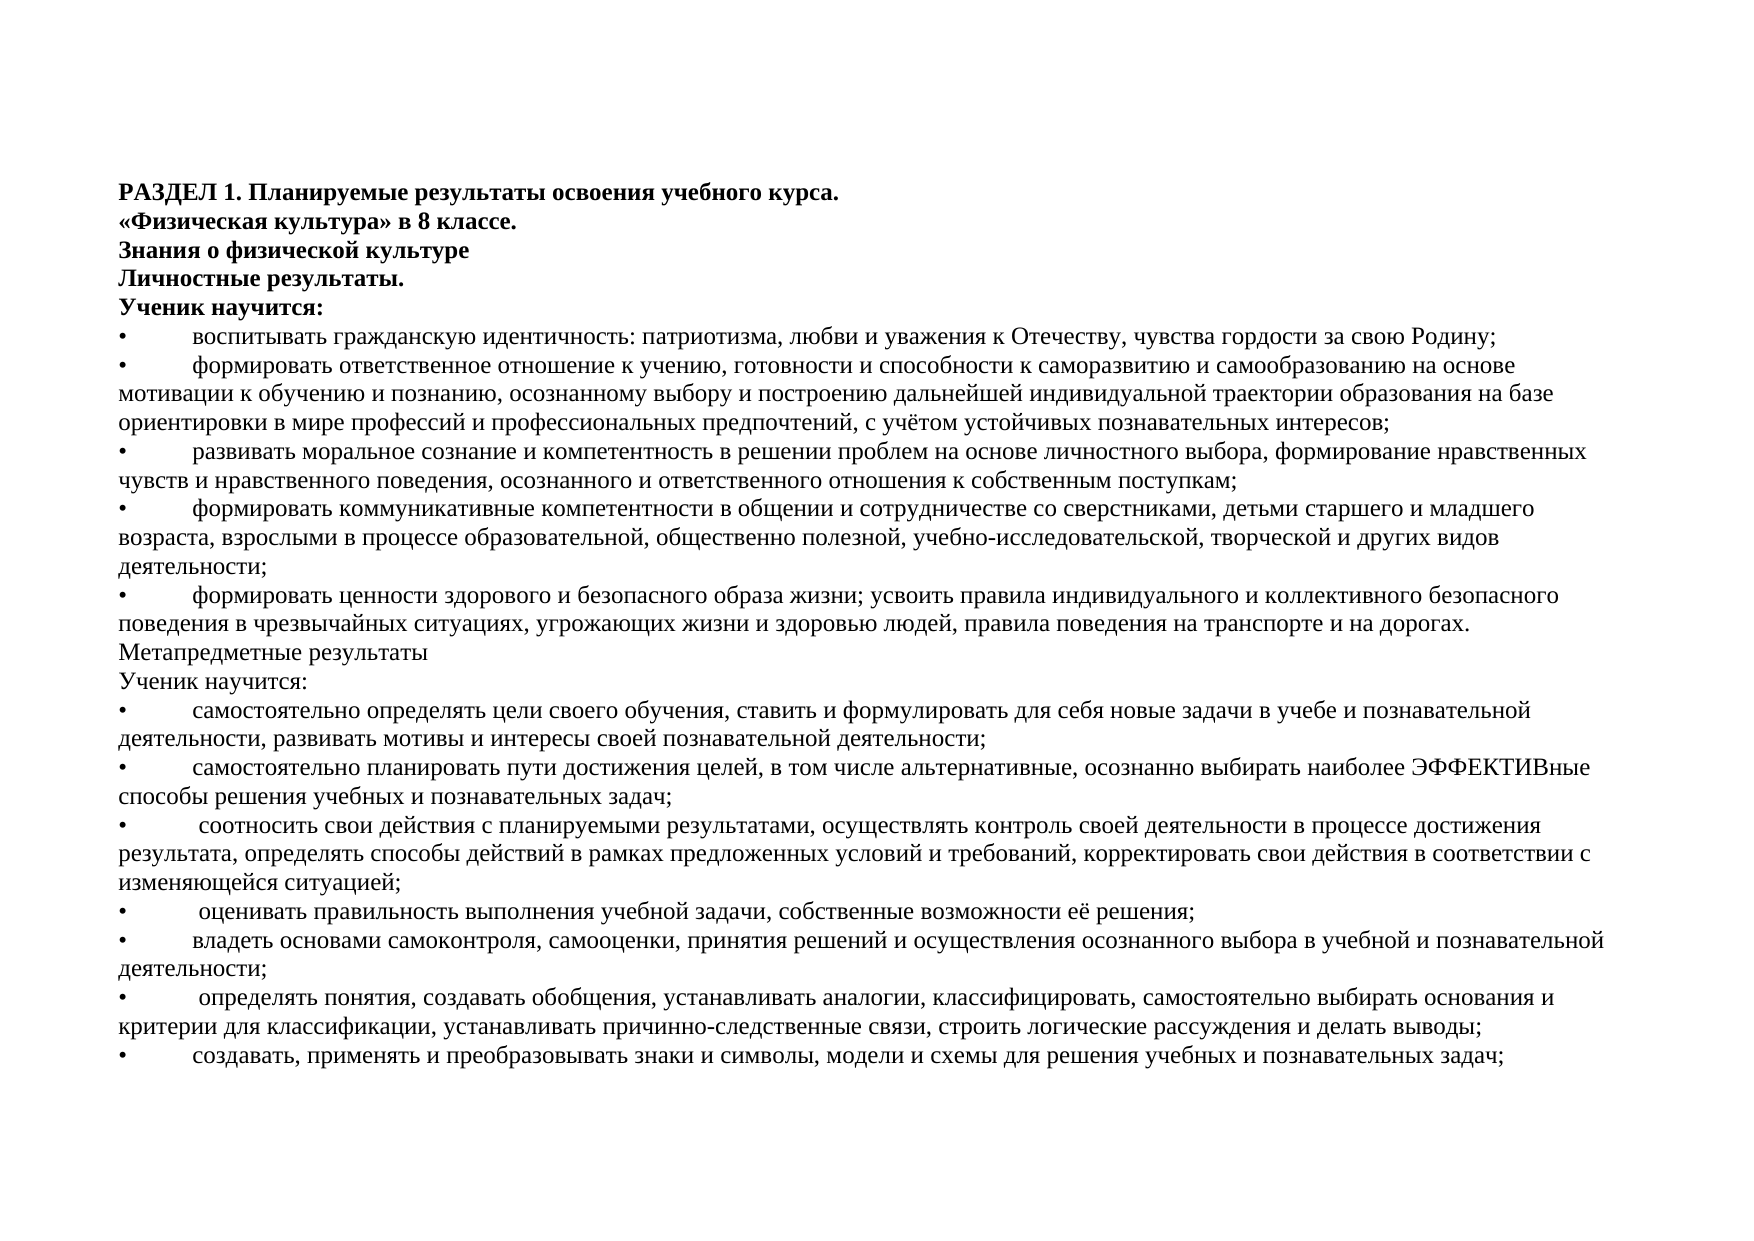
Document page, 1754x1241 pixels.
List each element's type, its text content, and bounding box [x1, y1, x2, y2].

text • соотносить свои действия с планируемыми результатами, осуществлять контроль своей деятельности в процессе достижения результата, определять способы действий в рамках предложенных условий и требований, корректировать свои действия в соответствии с изменяющейся ситуацией; [118, 810, 1636, 896]
text • определять понятия, создавать обобщения, устанавливать аналогии, классифицировать, самостоятельно выбирать основания и критерии для классификации, устанавливать причинно-следственные связи, строить логические рассуждения и делать выводы; [118, 982, 1636, 1040]
text • развивать моральное сознание и компетентность в решении проблем на основе личностного выбора, формирование нравственных чувств и нравственного поведения, осознанного и ответственного отношения к собственным поступкам; [118, 436, 1636, 493]
text Знания о физической культуре [118, 235, 1636, 263]
text • оценивать правильность выполнения учебной задачи, собственные возможности её решения; [118, 896, 1636, 925]
text • создавать, применять и преобразовывать знаки и символы, модели и схемы для решения учебных и познавательных задач; [118, 1040, 1636, 1068]
text Личностные результаты. [118, 263, 1636, 292]
text Ученик научится: [118, 666, 1636, 695]
text • самостоятельно планировать пути достижения целей, в том числе альтернативные, осознанно выбирать наиболее ЭФФЕКТИВные способы решения учебных и познавательных задач; [118, 752, 1636, 810]
text • формировать ответственное отношение к учению, готовности и способности к саморазвитию и самообразованию на основе мотивации к обучению и познанию, осознанному выбору и построению дальнейшей индивидуальной траектории образования на базе ориентировки в мире профессий и профессиональных предпочтений, с учётом устойчивых познавательных интересов; [118, 350, 1636, 436]
text • формировать ценности здорового и безопасного образа жизни; усвоить правила индивидуального и коллективного безопасного поведения в чрезвычайных ситуациях, угрожающих жизни и здоровью людей, правила поведения на транспорте и на дорогах. [118, 580, 1636, 637]
text • воспитывать гражданскую идентичность: патриотизма, любви и уважения к Отечеству, чувства гордости за свою Родину; [118, 321, 1636, 350]
text • самостоятельно определять цели своего обучения, ставить и формулировать для себя новые задачи в учебе и познавательной деятельности, развивать мотивы и интересы своей познавательной деятельности; [118, 695, 1636, 752]
text Метапредметные результаты [118, 637, 1636, 666]
text Ученик научится: [118, 292, 1636, 321]
text «Физическая культура» в 8 классе. [118, 206, 1636, 235]
text • владеть основами самоконтроля, самооценки, принятия решений и осуществления осознанного выбора в учебной и познавательной деятельности; [118, 925, 1636, 982]
text • формировать коммуникативные компетентности в общении и сотрудничестве со сверстниками, детьми старшего и младшего возраста, взрослыми в процессе образовательной, общественно полезной, учебно-исследовательской, творческой и других видов деятельности; [118, 493, 1636, 580]
text РАЗДЕЛ 1. Планируемые результаты освоения учебного курса. [118, 177, 1636, 206]
